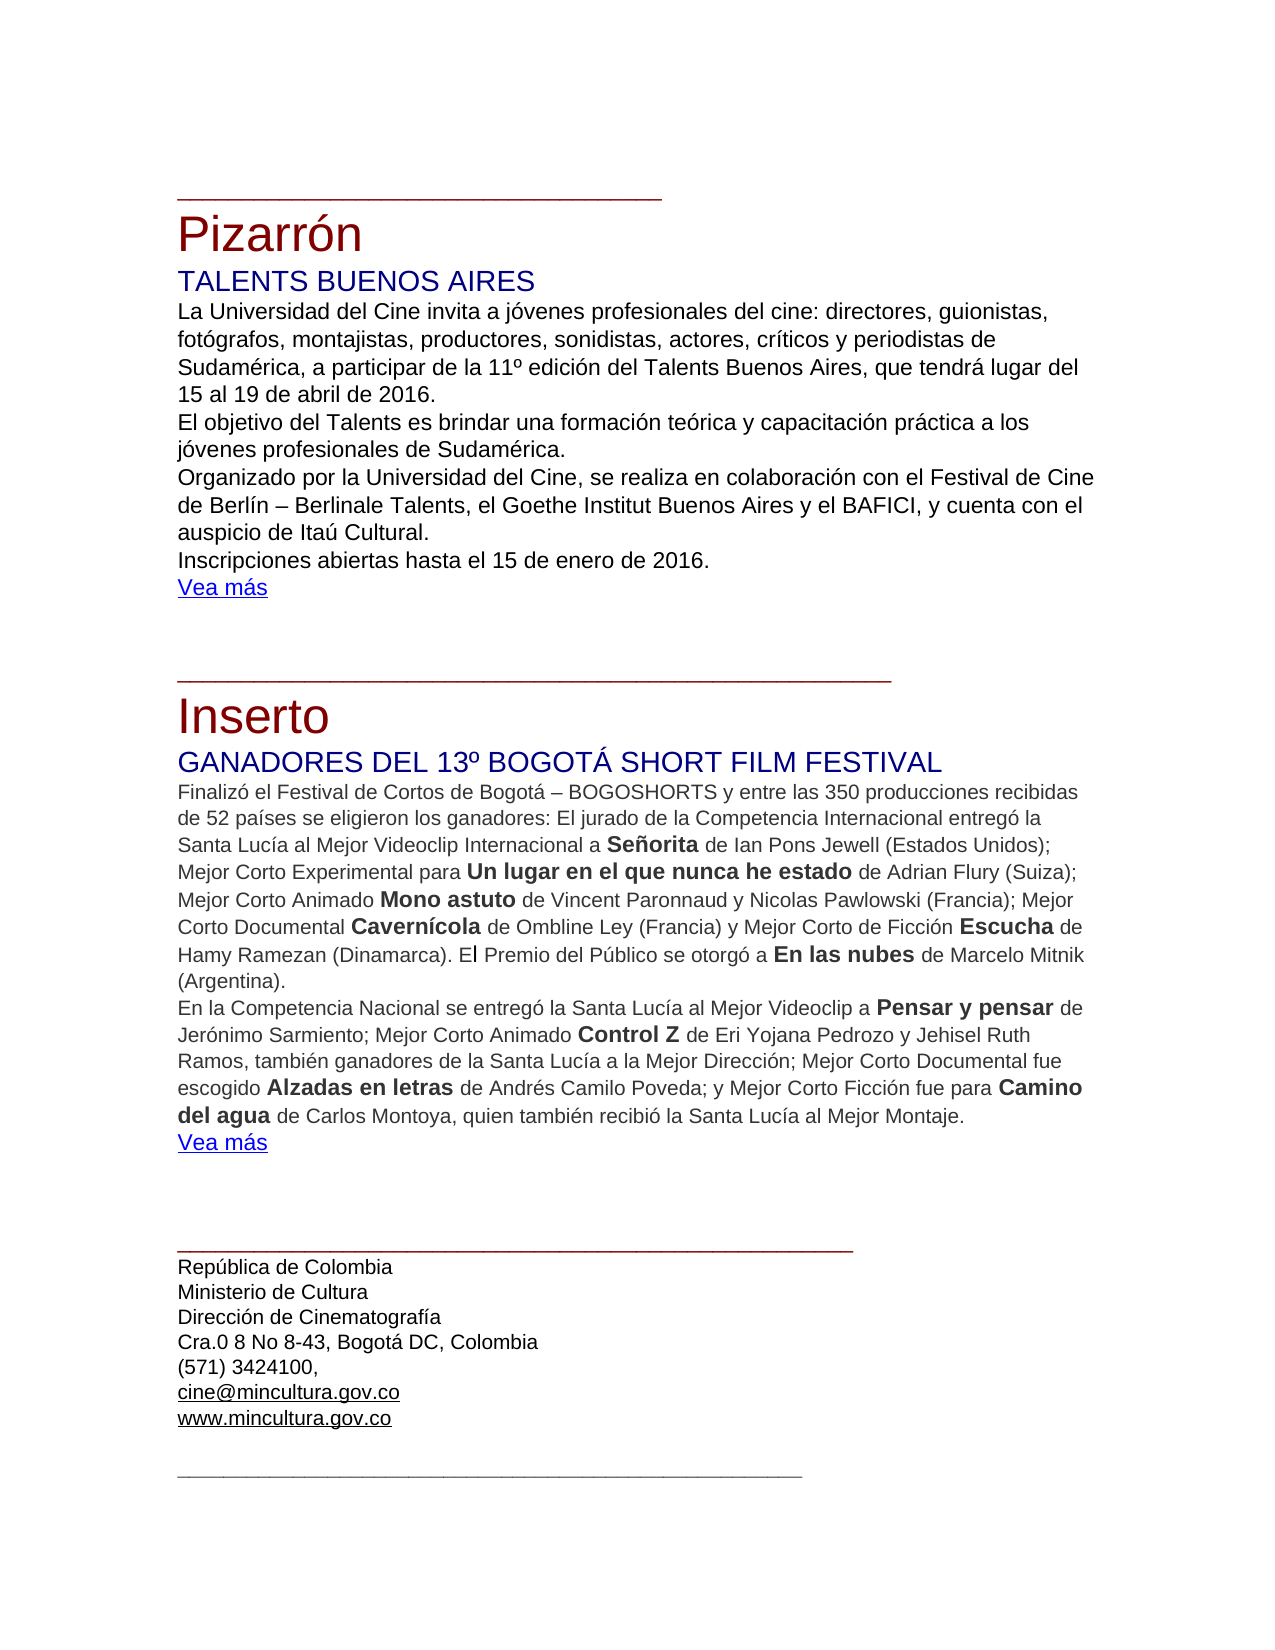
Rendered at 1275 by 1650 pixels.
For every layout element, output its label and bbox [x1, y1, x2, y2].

text [177, 148, 1098, 1479]
